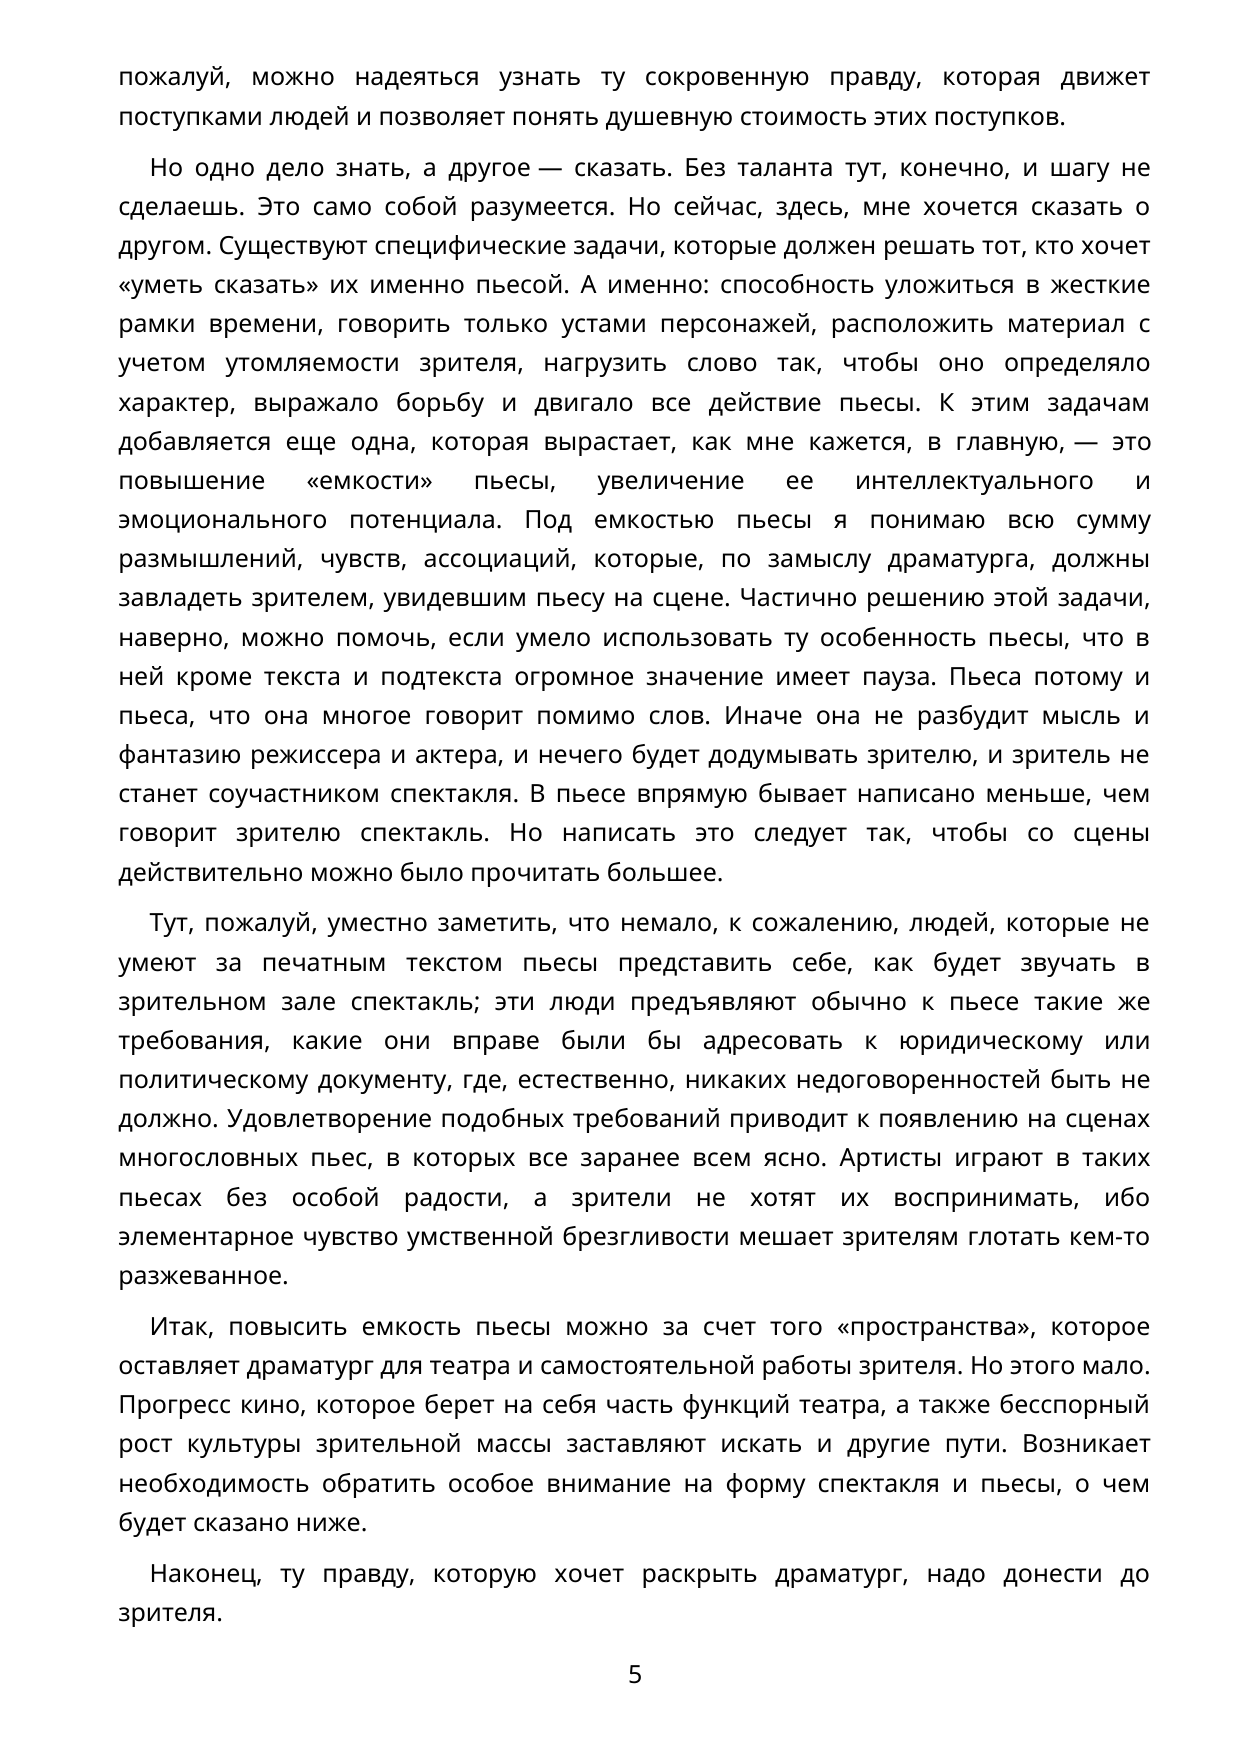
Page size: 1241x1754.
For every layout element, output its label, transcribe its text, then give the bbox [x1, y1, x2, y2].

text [118, 59, 1152, 132]
text Итак, повысить емкость пьесы можно за счет того «пространства», которое оставляет драматург для театра и самостоятельной работы зрителя. Но этого мало. Прогресс кино, которое берет на себя часть функций театра, а также бесспорный рост культуры зрительной массы заставляют искать и другие пути. Возникает необходимость обратить особое внимание на форму спектакля и пьесы, о чем будет сказано ниже. [118, 1308, 1152, 1538]
text Но одно дело знать, а другое — сказать. Без таланта тут, конечно, и шагу не сделаешь. Это само собой разумеется. Но сейчас, здесь, мне хочется сказать о другом. Существуют специфические задачи, которые должен решать тот, кто хочет «уметь сказать» их именно пьесой. А именно: способность уложиться в жесткие рамки времени, говорить только устами персонажей, расположить материал с учетом утомляемости зрителя, нагрузить слово так, чтобы оно определяло характер, выражало борьбу и двигало все действие пьесы. К этим задачам добавляется еще одна, которая вырастает, как мне кажется, в главную, — это повышение «емкости» пьесы, увеличение ее интеллектуального и эмоционального потенциала. Под емкостью пьесы я понимаю всю сумму размышлений, чувств, ассоциаций, которые, по замыслу драматурга, должны завладеть зрителем, увидевшим пьесу на сцене. Частично решению этой задачи, наверно, можно помочь, если умело использовать ту особенность пьесы, что в ней кроме текста и подтекста огромное значение имеет пауза. Пьеса потому и пьеса, что она многое говорит помимо слов. Иначе она не разбудит мысль и фантазию режиссера и актера, и нечего будет додумывать зрителю, и зритель не станет соучастником спектакля. В пьесе впрямую бывает написано меньше, чем говорит зрителю спектакль. Но написать это следует так, чтобы со сцены действительно можно было прочитать большее. [118, 149, 1152, 888]
text Тут, пожалуй, уместно заметить, что немало, к сожалению, людей, которые не умеют за печатным текстом пьесы представить себе, как будет звучать в зрительном зале спектакль; эти люди предъявляют обычно к пьесе такие же требования, какие они вправе были бы адресовать к юридическому или политическому документу, где, естественно, никаких недоговоренностей быть не должно. Удовлетворение подобных требований приводит к появлению на сценах многословных пьес, в которых все заранее всем ясно. Артисты играют в таких пьесах без особой радости, а зрители не хотят их воспринимать, ибо элементарное чувство умственной брезгливости мешает зрителям глотать кем-то разжеванное. [118, 905, 1152, 1292]
text Наконец, ту правду, которую хочет раскрыть драматург, надо донести до зрителя. [118, 1555, 1152, 1628]
